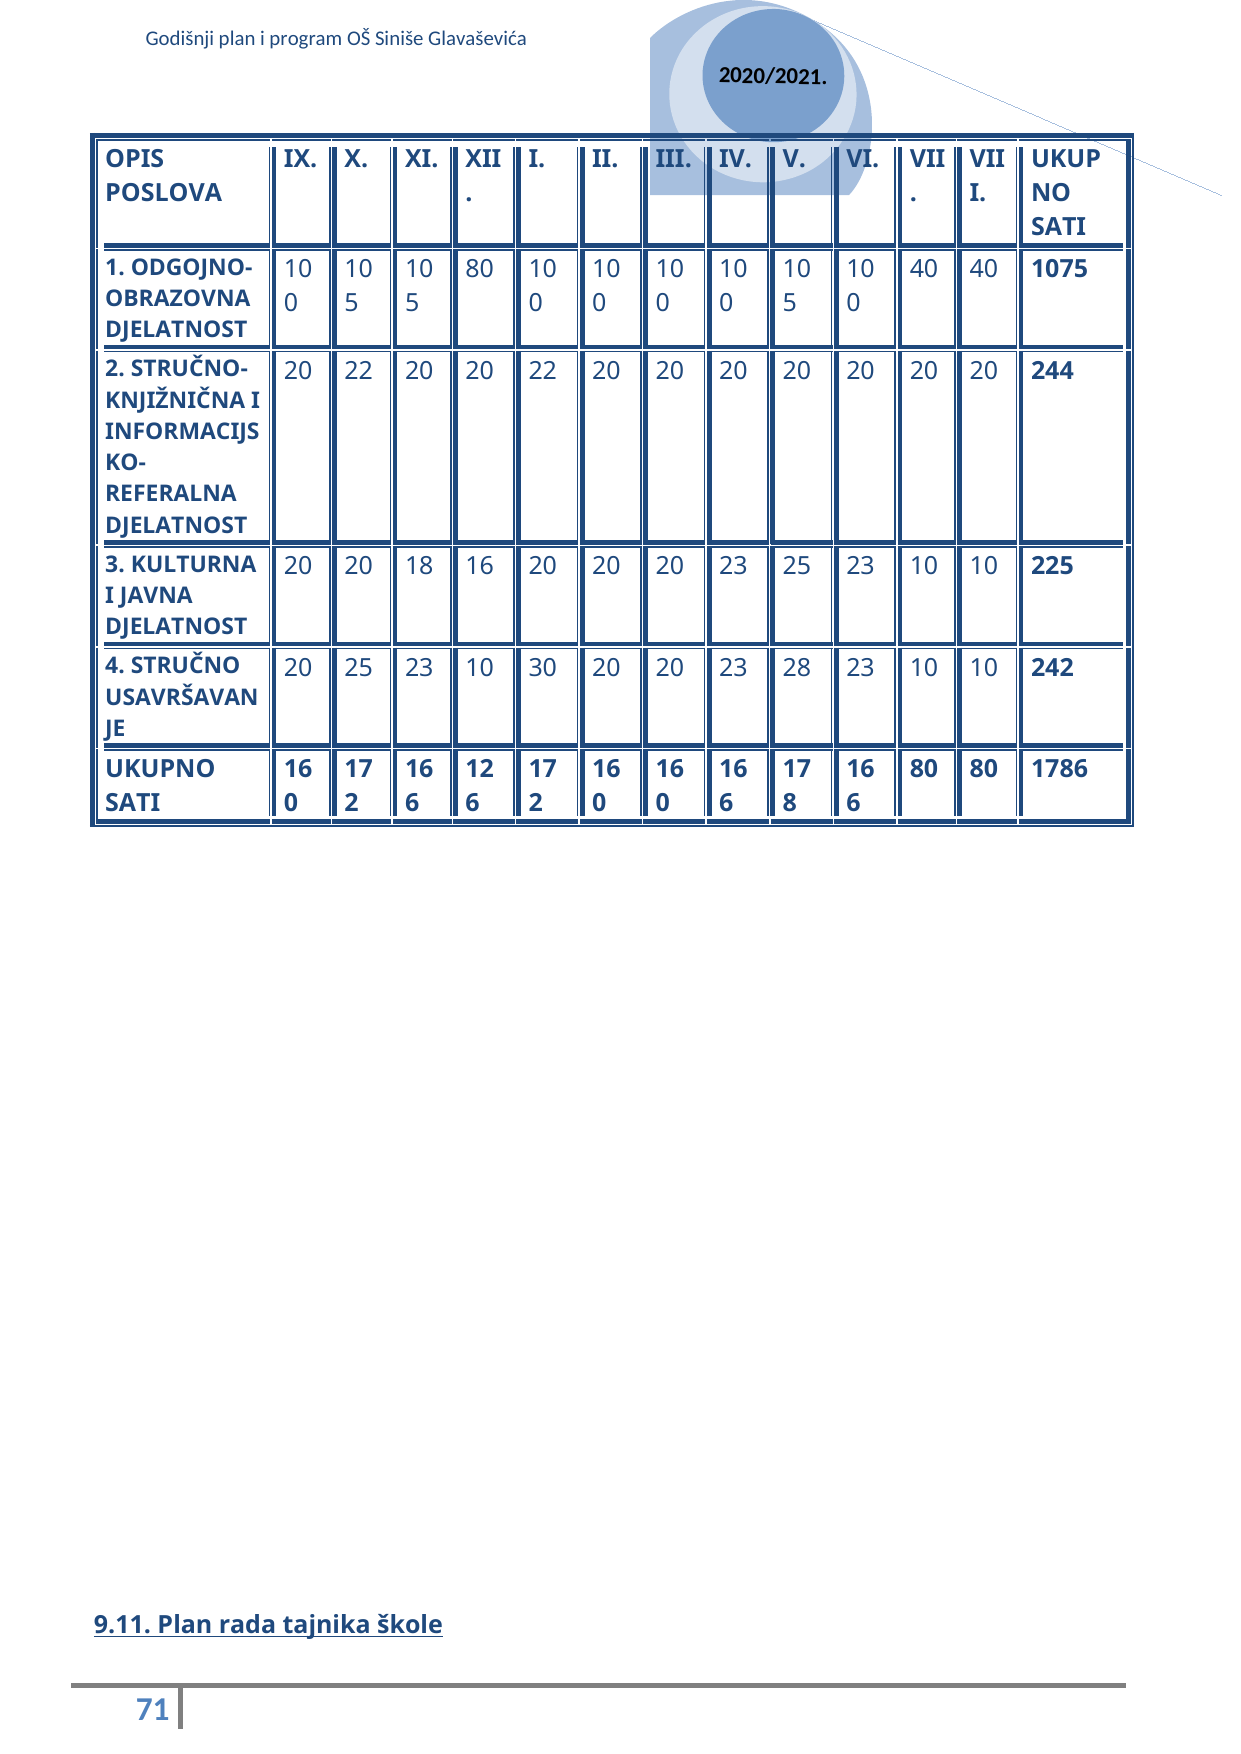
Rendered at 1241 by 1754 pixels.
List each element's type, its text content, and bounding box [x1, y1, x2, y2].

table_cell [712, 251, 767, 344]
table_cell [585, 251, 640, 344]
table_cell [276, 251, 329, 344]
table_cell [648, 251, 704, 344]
text 9.11. Plan rada tajnika škole [94, 1607, 1149, 1641]
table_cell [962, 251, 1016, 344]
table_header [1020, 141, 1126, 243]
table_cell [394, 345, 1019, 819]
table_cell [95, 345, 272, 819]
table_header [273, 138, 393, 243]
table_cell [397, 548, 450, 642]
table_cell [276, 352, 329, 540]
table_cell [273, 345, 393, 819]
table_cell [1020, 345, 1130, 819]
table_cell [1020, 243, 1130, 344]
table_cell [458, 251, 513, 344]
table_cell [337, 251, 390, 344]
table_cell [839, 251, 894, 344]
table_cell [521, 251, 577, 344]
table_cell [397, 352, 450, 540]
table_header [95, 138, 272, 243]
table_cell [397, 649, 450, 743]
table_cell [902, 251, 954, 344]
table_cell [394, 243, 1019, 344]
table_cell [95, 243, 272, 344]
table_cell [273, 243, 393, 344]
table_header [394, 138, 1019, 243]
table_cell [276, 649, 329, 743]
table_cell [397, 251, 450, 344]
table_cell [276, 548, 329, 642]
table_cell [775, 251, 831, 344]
